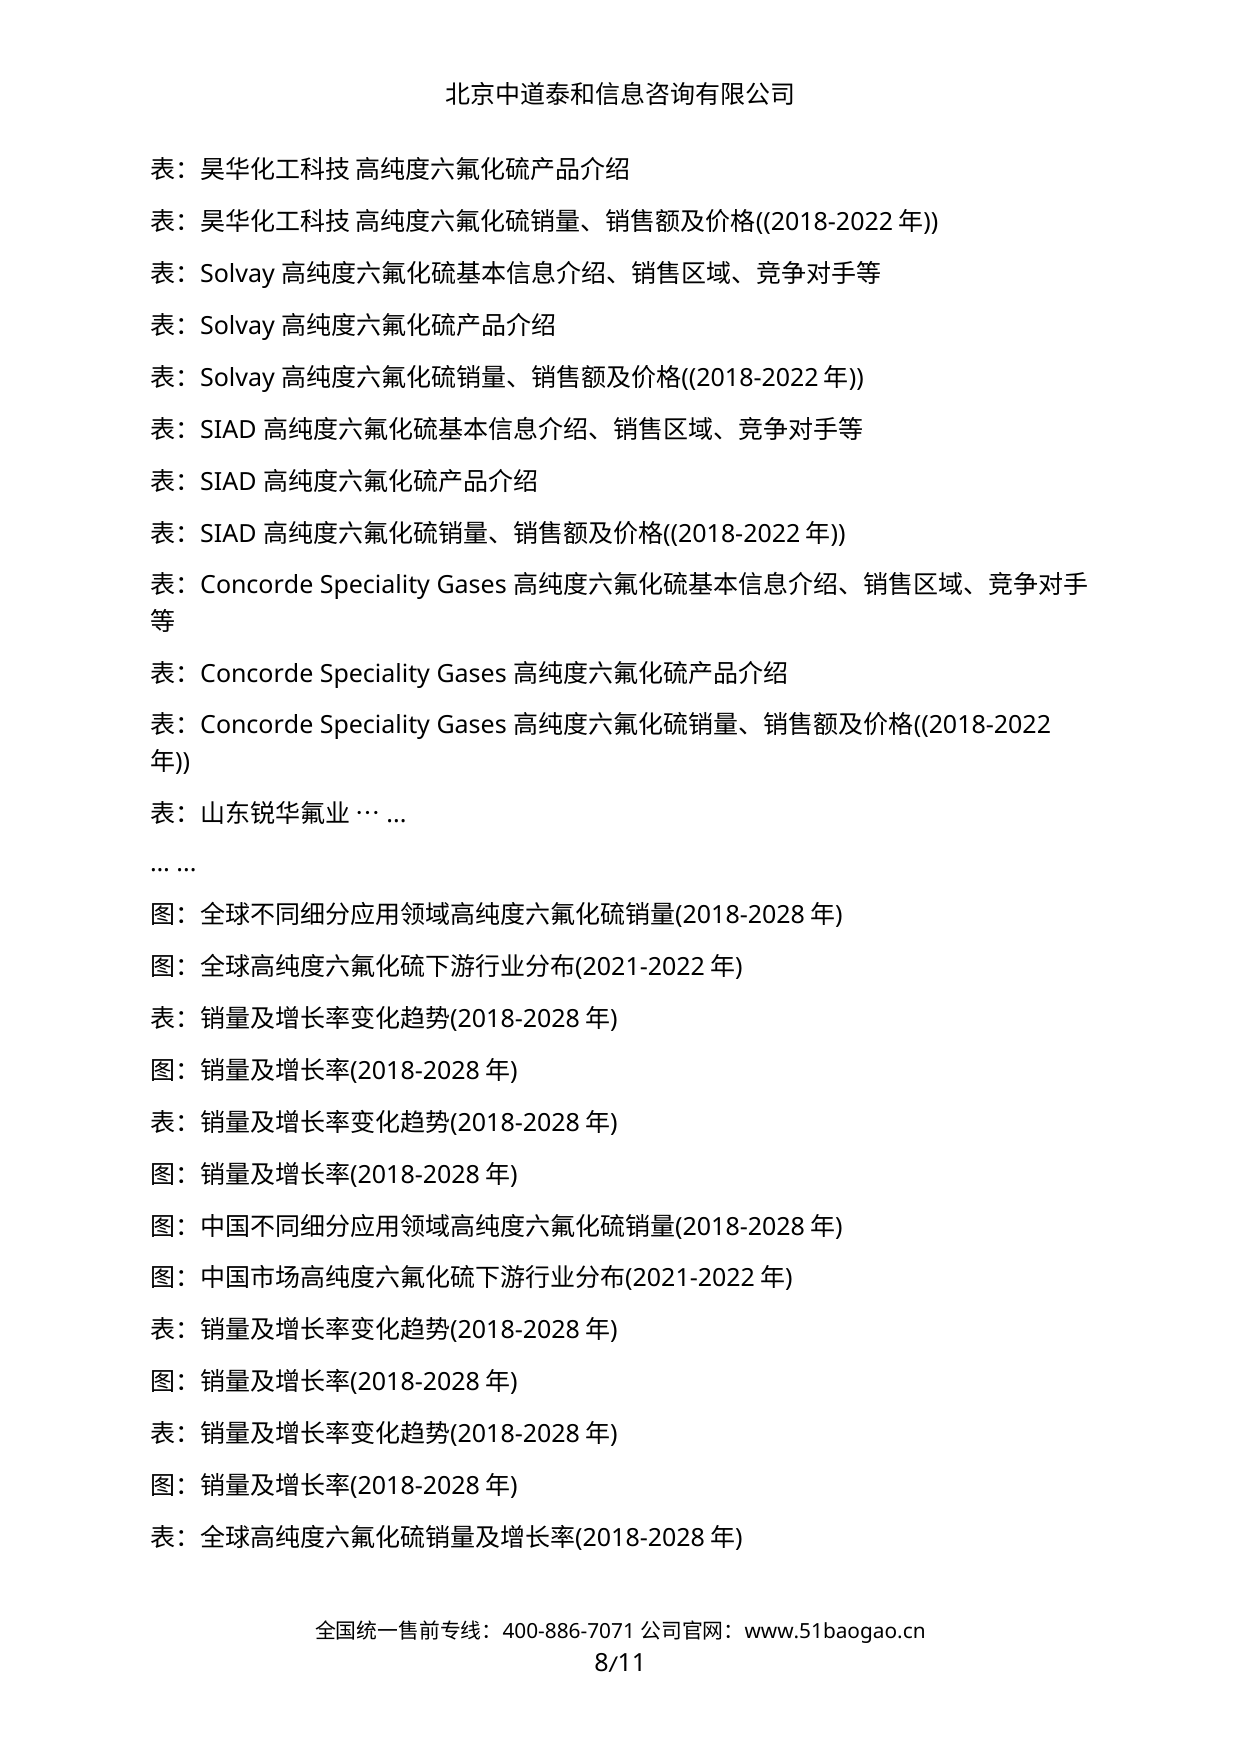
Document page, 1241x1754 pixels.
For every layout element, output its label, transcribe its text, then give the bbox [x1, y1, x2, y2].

text 表：昊华化工科技 高纯度六氟化硫产品介绍 [150, 150, 1090, 186]
text 表：山东锐华氟业 … ... [150, 793, 1090, 829]
text 图：全球不同细分应用领域高纯度六氟化硫销量(2018-2028年) [150, 895, 1090, 931]
text 图：销量及增长率(2018-2028年) [150, 1465, 1090, 1502]
text 表：全球高纯度六氟化硫销量及增长率(2018-2028年) [150, 1517, 1090, 1553]
text 表：昊华化工科技 高纯度六氟化硫销量、销售额及价格((2018-2022年)) [150, 202, 1090, 238]
text 表：销量及增长率变化趋势(2018-2028年) [150, 998, 1090, 1035]
text … ... [150, 845, 1090, 879]
text 表：Solvay 高纯度六氟化硫产品介绍 [150, 306, 1090, 342]
text 图：中国不同细分应用领域高纯度六氟化硫销量(2018-2028年) [150, 1206, 1090, 1242]
text 图：中国市场高纯度六氟化硫下游行业分布(2021-2022年) [150, 1258, 1090, 1294]
text 表：SIAD 高纯度六氟化硫销量、销售额及价格((2018-2022年)) [150, 513, 1090, 549]
text 表：销量及增长率变化趋势(2018-2028年) [150, 1310, 1090, 1346]
text 图：销量及增长率(2018-2028年) [150, 1050, 1090, 1087]
text 表：销量及增长率变化趋势(2018-2028年) [150, 1102, 1090, 1138]
text 表：销量及增长率变化趋势(2018-2028年) [150, 1413, 1090, 1450]
text 表：Solvay 高纯度六氟化硫销量、销售额及价格((2018-2022年)) [150, 357, 1090, 394]
text 图：销量及增长率(2018-2028年) [150, 1154, 1090, 1190]
text 表：Concorde Speciality Gases 高纯度六氟化硫基本信息介绍、销售区域、竞争对手等 [150, 565, 1090, 637]
text 表：SIAD 高纯度六氟化硫产品介绍 [150, 461, 1090, 497]
text 表：Concorde Speciality Gases 高纯度六氟化硫销量、销售额及价格((2018-2022年)) [150, 705, 1090, 777]
text 图：全球高纯度六氟化硫下游行业分布(2021-2022年) [150, 947, 1090, 983]
text 图：销量及增长率(2018-2028年) [150, 1362, 1090, 1398]
text 表：Concorde Speciality Gases 高纯度六氟化硫产品介绍 [150, 653, 1090, 689]
text 表：SIAD 高纯度六氟化硫基本信息介绍、销售区域、竞争对手等 [150, 409, 1090, 446]
text 表：Solvay 高纯度六氟化硫基本信息介绍、销售区域、竞争对手等 [150, 254, 1090, 290]
